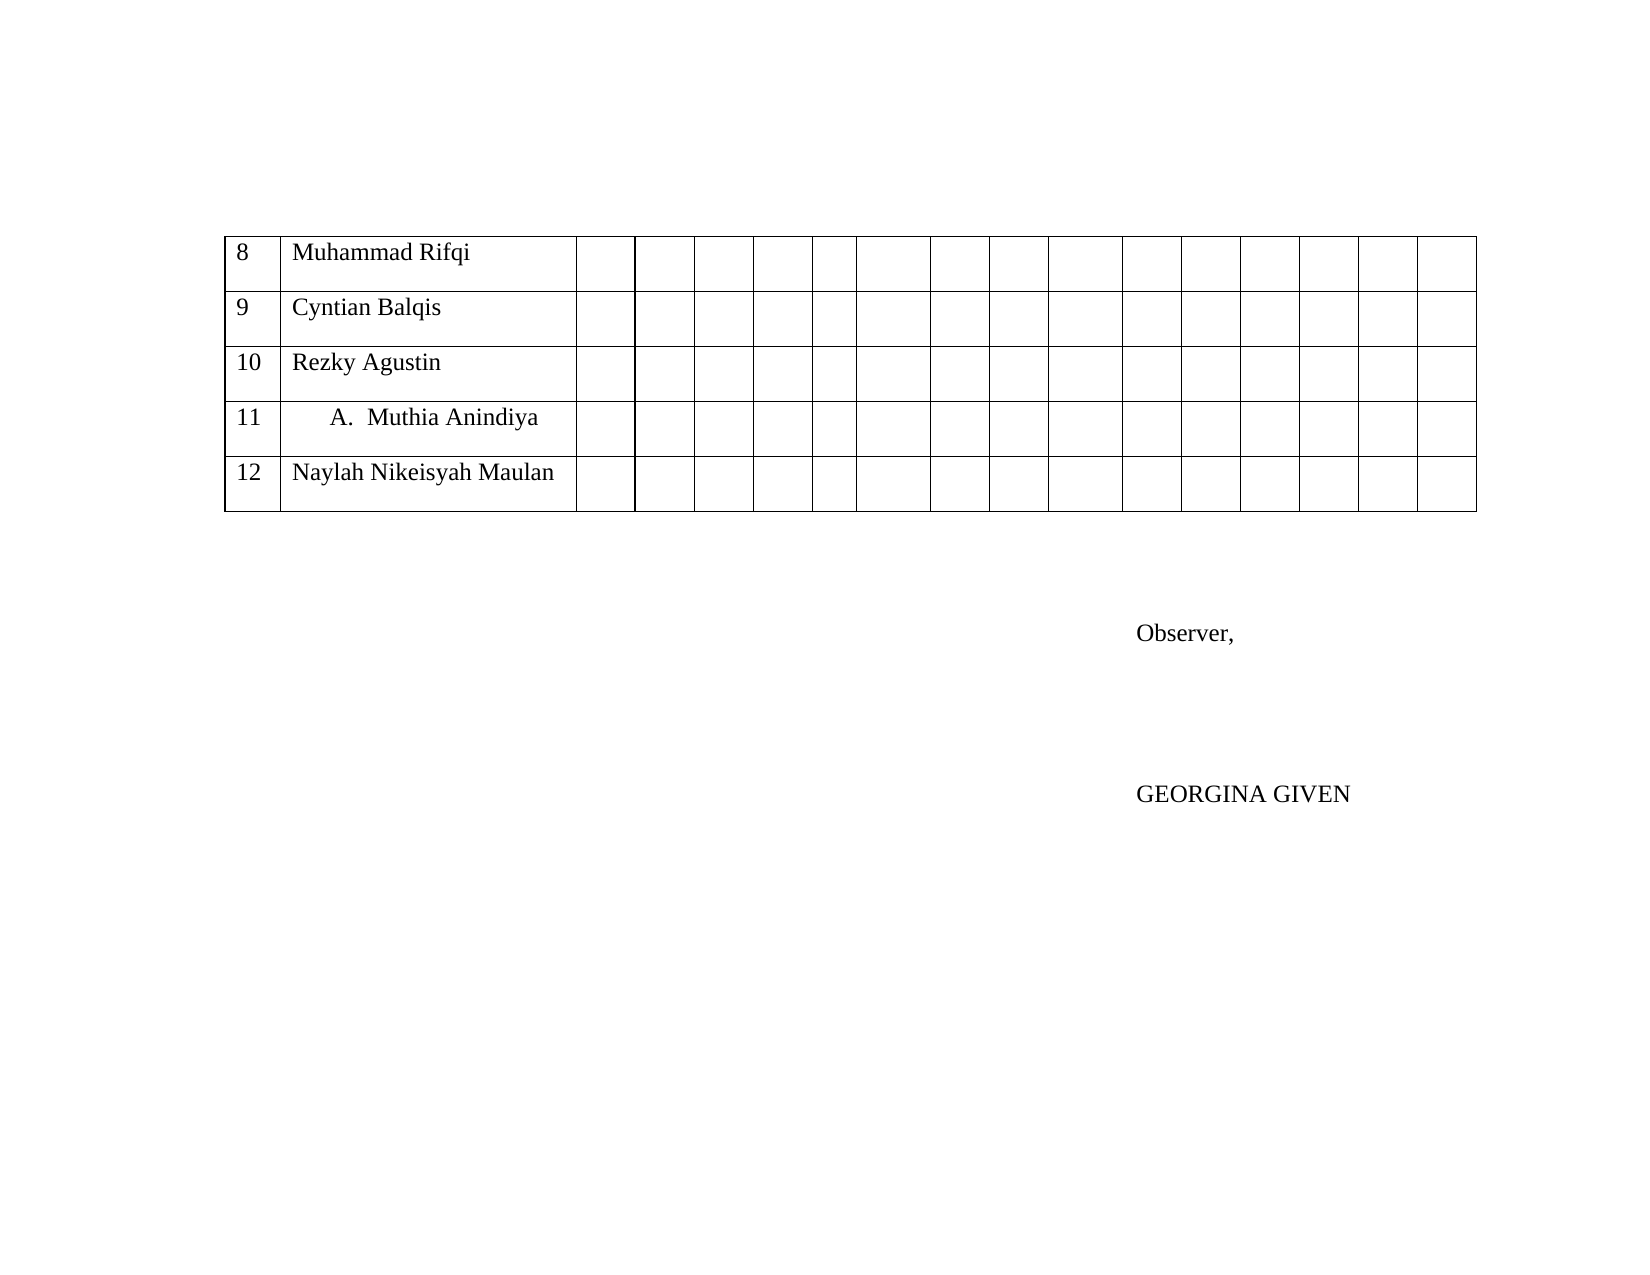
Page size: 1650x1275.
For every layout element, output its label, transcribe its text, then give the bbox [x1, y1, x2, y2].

table_cell [1359, 347, 1417, 401]
table_cell [695, 457, 753, 511]
table_cell [1241, 292, 1299, 346]
table_cell [1049, 457, 1122, 511]
table_cell [1123, 402, 1181, 456]
table_cell [1241, 402, 1299, 456]
table_cell 11 [226, 402, 280, 456]
table_cell [1182, 402, 1240, 456]
table_cell [1182, 292, 1240, 346]
table_cell [1182, 457, 1240, 511]
table_cell [636, 402, 694, 456]
table_cell Rezky Agustin [281, 347, 576, 401]
table_cell 9 [226, 292, 280, 346]
table_cell [754, 347, 812, 401]
table_cell [931, 347, 989, 401]
table_cell [577, 347, 634, 401]
table_cell [1418, 402, 1476, 456]
table_cell 10 [226, 347, 280, 401]
table_cell [1049, 402, 1122, 456]
table_cell [990, 292, 1048, 346]
table_cell [1049, 292, 1122, 346]
table_cell [813, 457, 856, 511]
table_cell [990, 237, 1048, 291]
table_cell [990, 457, 1048, 511]
table_cell [636, 237, 694, 291]
table_cell [813, 237, 856, 291]
table_cell [1123, 457, 1181, 511]
table_cell [931, 237, 989, 291]
table_cell [1418, 457, 1476, 511]
table_cell [1123, 347, 1181, 401]
table_cell [1049, 237, 1122, 291]
table_cell [990, 347, 1048, 401]
table_cell [577, 237, 634, 291]
table_cell [695, 292, 753, 346]
table_cell [1418, 347, 1476, 401]
table_cell [695, 402, 753, 456]
table_cell [1123, 292, 1181, 346]
text Observer, [236, 618, 1473, 647]
table_cell Muthia Anindiya [281, 402, 576, 456]
table_cell [695, 347, 753, 401]
table_cell [1241, 457, 1299, 511]
table_cell [636, 292, 694, 346]
table_cell [1123, 237, 1181, 291]
table_cell [1241, 237, 1299, 291]
table_cell [636, 457, 694, 511]
table_cell [857, 237, 930, 291]
table_cell Naylah Nikeisyah Maulan [281, 457, 576, 511]
table_cell 12 [226, 457, 280, 511]
table_cell [695, 237, 753, 291]
table_cell [857, 347, 930, 401]
table_cell [1049, 347, 1122, 401]
table_cell [857, 457, 930, 511]
table_cell 8 [226, 237, 280, 291]
table_cell [857, 402, 930, 456]
table_cell [754, 402, 812, 456]
table_cell [577, 457, 634, 511]
table_cell [813, 347, 856, 401]
table_cell Muhammad Rifqi [281, 237, 576, 291]
table_cell [754, 292, 812, 346]
table_cell [1359, 402, 1417, 456]
table_cell [1300, 292, 1358, 346]
table_cell [857, 292, 930, 346]
table_cell [1359, 292, 1417, 346]
table_cell [636, 347, 694, 401]
table_cell [931, 402, 989, 456]
table_cell Cyntian Balqis [281, 292, 576, 346]
table_cell [931, 292, 989, 346]
table_cell [813, 402, 856, 456]
table_cell [1359, 457, 1417, 511]
table_cell [577, 292, 634, 346]
table_cell [931, 457, 989, 511]
table_cell [1418, 237, 1476, 291]
table_cell [1182, 347, 1240, 401]
table_cell [1300, 237, 1358, 291]
table_cell [990, 402, 1048, 456]
table_cell [1418, 292, 1476, 346]
table_cell [754, 237, 812, 291]
table_cell [1300, 347, 1358, 401]
table_cell [1300, 457, 1358, 511]
table_cell [1182, 237, 1240, 291]
table_cell [1241, 347, 1299, 401]
table_cell [1300, 402, 1358, 456]
text GEORGINA GIVEN [236, 779, 1473, 808]
table_cell [577, 402, 634, 456]
table_cell [1359, 237, 1417, 291]
table_cell [754, 457, 812, 511]
table_cell [813, 292, 856, 346]
